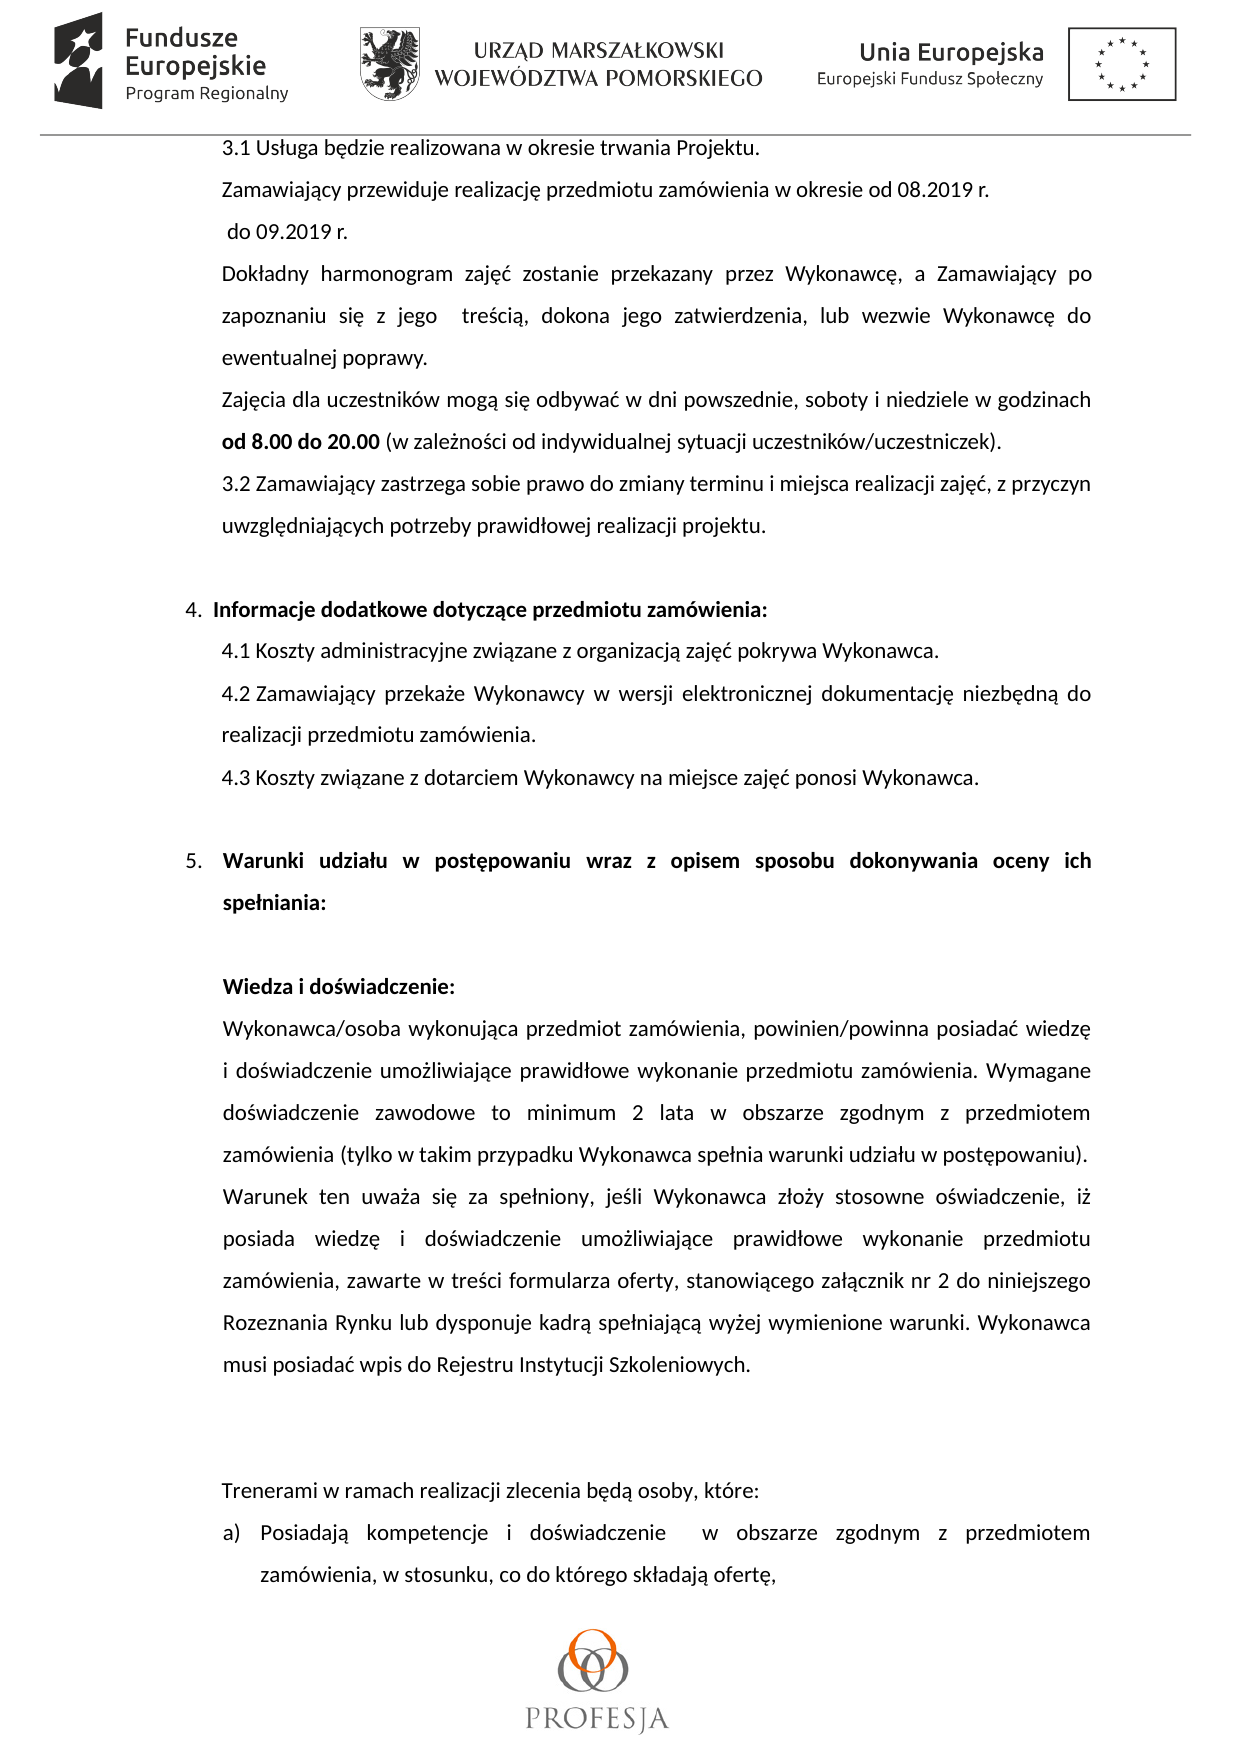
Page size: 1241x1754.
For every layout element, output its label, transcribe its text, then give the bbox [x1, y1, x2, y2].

list Wykonawca/osoba wykonująca przedmiot zamówienia, powinien/powinna posiadać wiedzę i doświadczenie umożliwiające prawidłowe wykonanie przedmiotu zamówienia. Wymagane doświadczenie zawodowe to minimum 2 lata w obszarze zgodnym z przedmiotem zamówienia (tylko w takim przypadku Wykonawca spełnia warunki udziału w postępowaniu). [223, 1014, 1092, 1168]
text 3.1 Usługa będzie realizowana w okresie trwania Projektu. [222, 133, 1092, 161]
picture [39, 11, 1192, 136]
text 4. Informacje dodatkowe dotyczące przedmiotu zamówienia: [148, 595, 1092, 623]
text 4.2 Zamawiający przekaże Wykonawcy w wersji elektronicznej dokumentację niezbędną do realizacji przedmiotu zamówienia. [221, 679, 1092, 749]
text 4.1 Koszty administracyjne związane z organizacją zajęć pokrywa Wykonawca. [221, 637, 1092, 665]
list Warunki udziału w postępowaniu wraz z opisem sposobu dokonywania oceny ich spełniania: [185, 847, 1092, 917]
text do 09.2019 r. [222, 217, 1092, 245]
text Trenerami w ramach realizacji zlecenia będą osoby, które: [221, 1476, 1092, 1504]
list Posiadają kompetencje i doświadczenie w obszarze zgodnym z przedmiotem zamówienia, w stosunku, co do którego składają ofertę, [223, 1518, 1092, 1588]
list Wiedza i doświadczenie: [223, 972, 1092, 1001]
picture [524, 1628, 670, 1735]
text Dokładny harmonogram zajęć zostanie przekazany przez Wykonawcę, a Zamawiający po zapoznaniu się z jego treścią, dokona jego zatwierdzenia, lub wezwie Wykonawcę do ewentualnej poprawy. [222, 259, 1092, 371]
text 3.2 Zamawiający zastrzega sobie prawo do zmiany terminu i miejsca realizacji zajęć, z przyczyn uwzględniających potrzeby prawidłowej realizacji projektu. [222, 469, 1092, 539]
list Warunek ten uważa się za spełniony, jeśli Wykonawca złoży stosowne oświadczenie, iż posiada wiedzę i doświadczenie umożliwiające prawidłowe wykonanie przedmiotu zamówienia, zawarte w treści formularza oferty, stanowiącego załącznik nr 2 do niniejszego Rozeznania Rynku lub dysponuje kadrą spełniającą wyżej wymienione warunki. Wykonawca musi posiadać wpis do Rejestru Instytucji Szkoleniowych. [223, 1182, 1092, 1378]
text Zajęcia dla uczestników mogą się odbywać w dni powszednie, soboty i niedziele w godzinach od 8.00 do 20.00 (w zależności od indywidualnej sytuacji uczestników/uczestniczek). [222, 385, 1092, 455]
text Zamawiający przewiduje realizację przedmiotu zamówienia w okresie od 08.2019 r. [222, 175, 1092, 203]
text 4.3 Koszty związane z dotarciem Wykonawcy na miejsce zajęć ponosi Wykonawca. [221, 763, 1092, 791]
